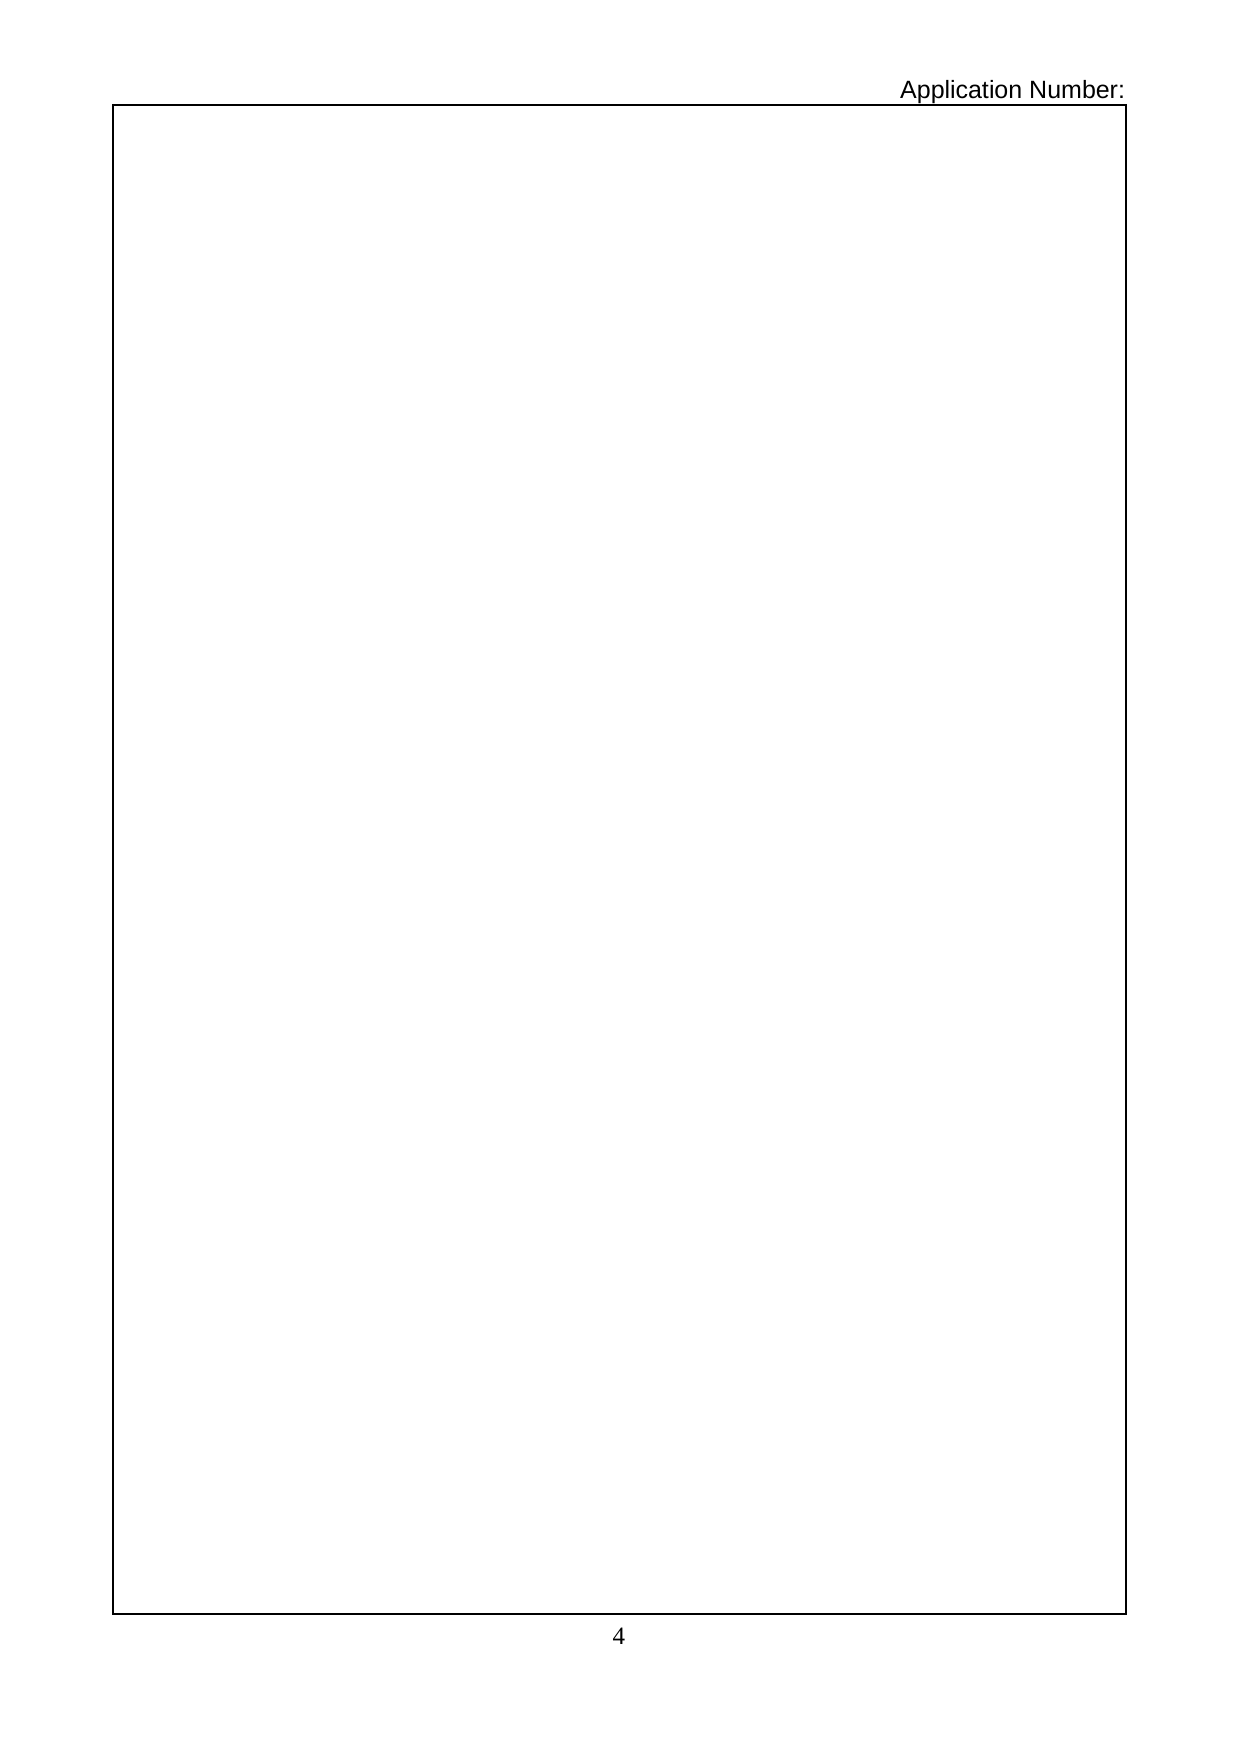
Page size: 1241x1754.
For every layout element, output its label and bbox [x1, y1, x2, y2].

table_cell [114, 106, 1125, 1613]
